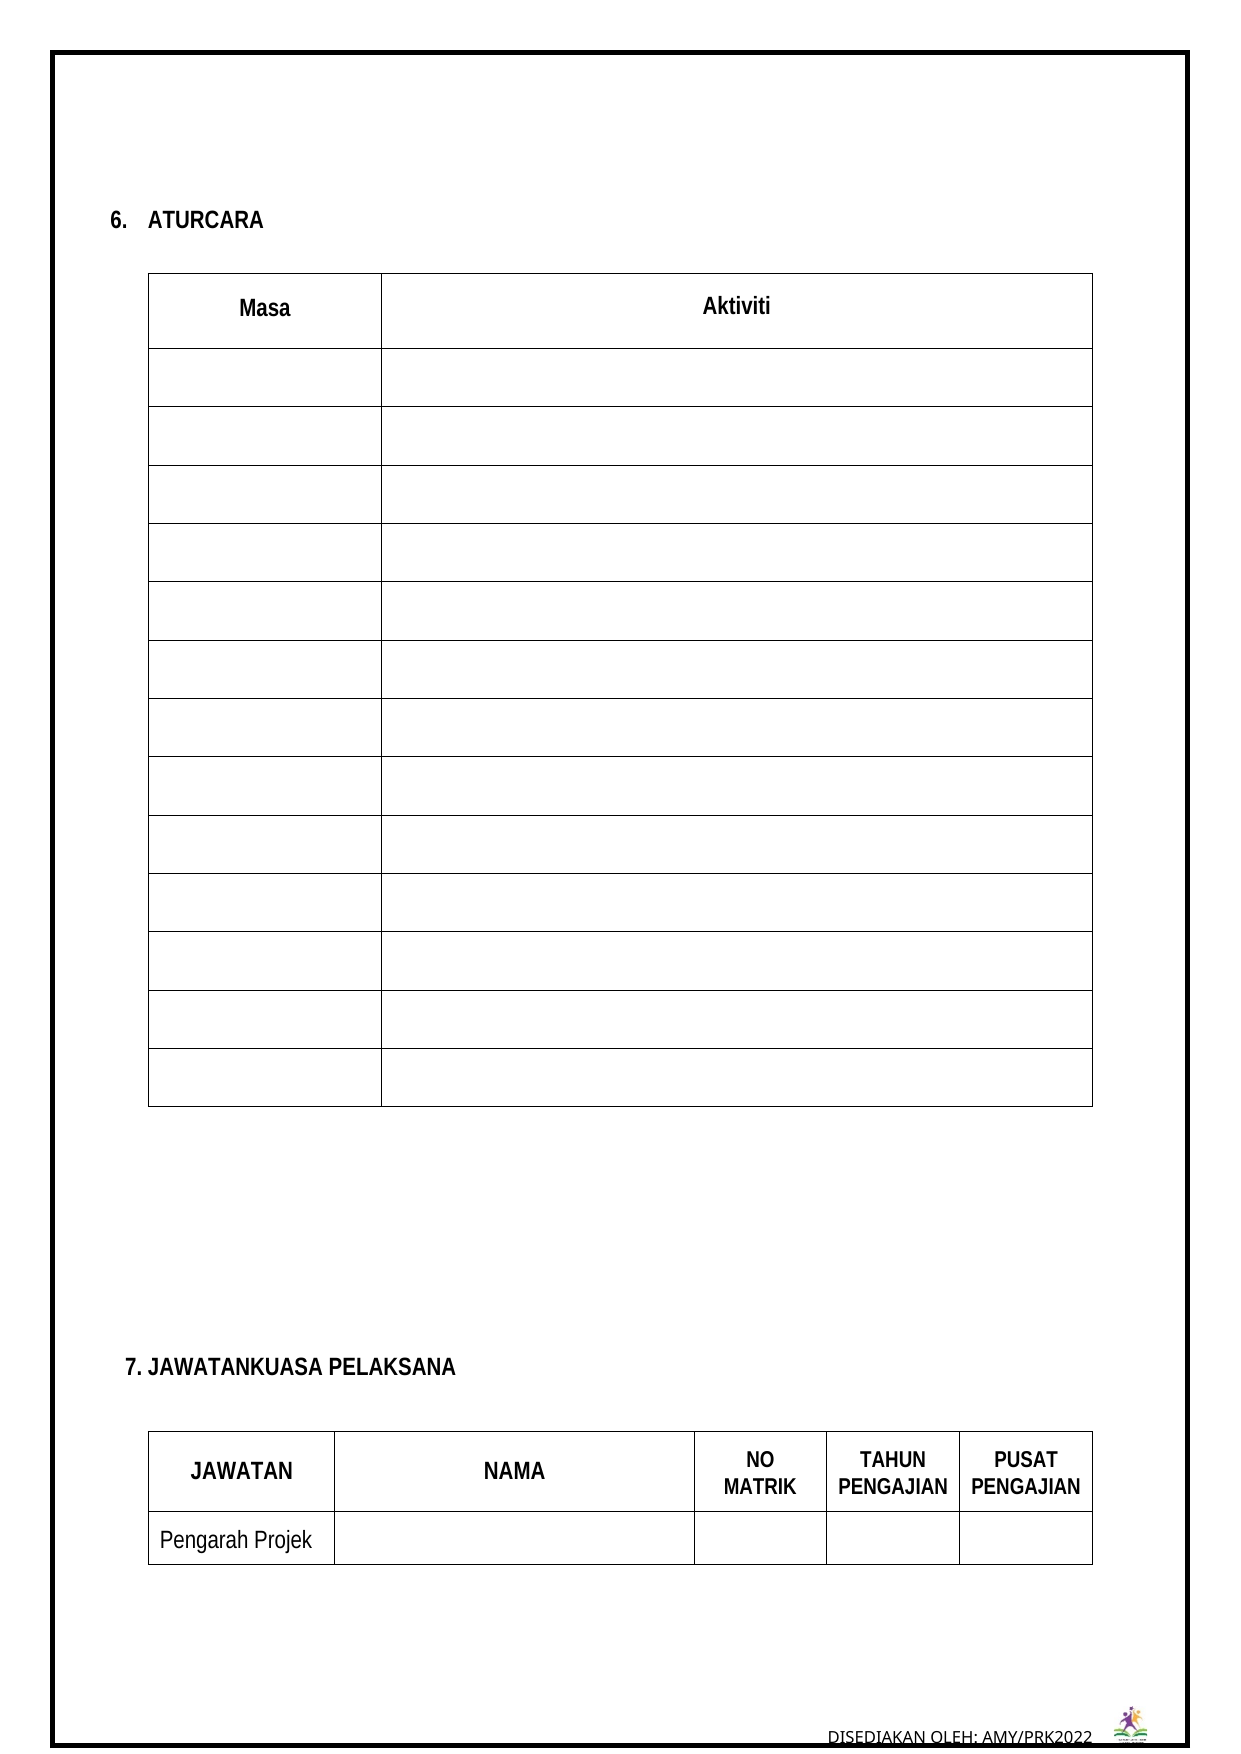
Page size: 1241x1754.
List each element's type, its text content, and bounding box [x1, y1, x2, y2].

table_cell [382, 932, 1092, 989]
table_cell [149, 407, 381, 464]
table_cell [960, 1512, 1092, 1564]
picture [1112, 1706, 1147, 1741]
table_cell [149, 991, 381, 1048]
table_cell [149, 641, 381, 698]
table_cell [382, 466, 1092, 523]
table_cell [382, 757, 1092, 814]
table_header JAWATAN [149, 1432, 334, 1511]
table_cell [382, 816, 1092, 873]
table_cell Pengarah Projek [149, 1512, 334, 1564]
table_cell [149, 816, 381, 873]
table_header Masa [149, 274, 381, 348]
table_cell [695, 1512, 826, 1564]
table_cell [382, 524, 1092, 581]
table_header NAMA [335, 1432, 694, 1511]
table_cell [382, 699, 1092, 756]
table_cell [149, 932, 381, 989]
table_cell [382, 582, 1092, 639]
table_cell [149, 874, 381, 931]
table_cell [382, 641, 1092, 698]
table_cell [382, 407, 1092, 464]
table_cell [335, 1512, 694, 1564]
list ATURCARA [110, 204, 1092, 233]
list JAWATANKUASA PELAKSANA [125, 1352, 1092, 1381]
table_cell [149, 757, 381, 814]
table_cell [827, 1512, 959, 1564]
table_cell [149, 349, 381, 406]
table_cell [382, 1049, 1092, 1106]
table_cell [149, 699, 381, 756]
table_header TAHUN PENGAJIAN [827, 1432, 959, 1511]
table_header Aktiviti [382, 274, 1092, 348]
table_cell [149, 524, 381, 581]
table_header NO MATRIK [695, 1432, 826, 1511]
table_cell [149, 1049, 381, 1106]
table_cell [149, 582, 381, 639]
table_header PUSAT PENGAJIAN [960, 1432, 1092, 1511]
table_cell [382, 349, 1092, 406]
table_cell [382, 991, 1092, 1048]
table_cell [382, 874, 1092, 931]
table_cell [149, 466, 381, 523]
